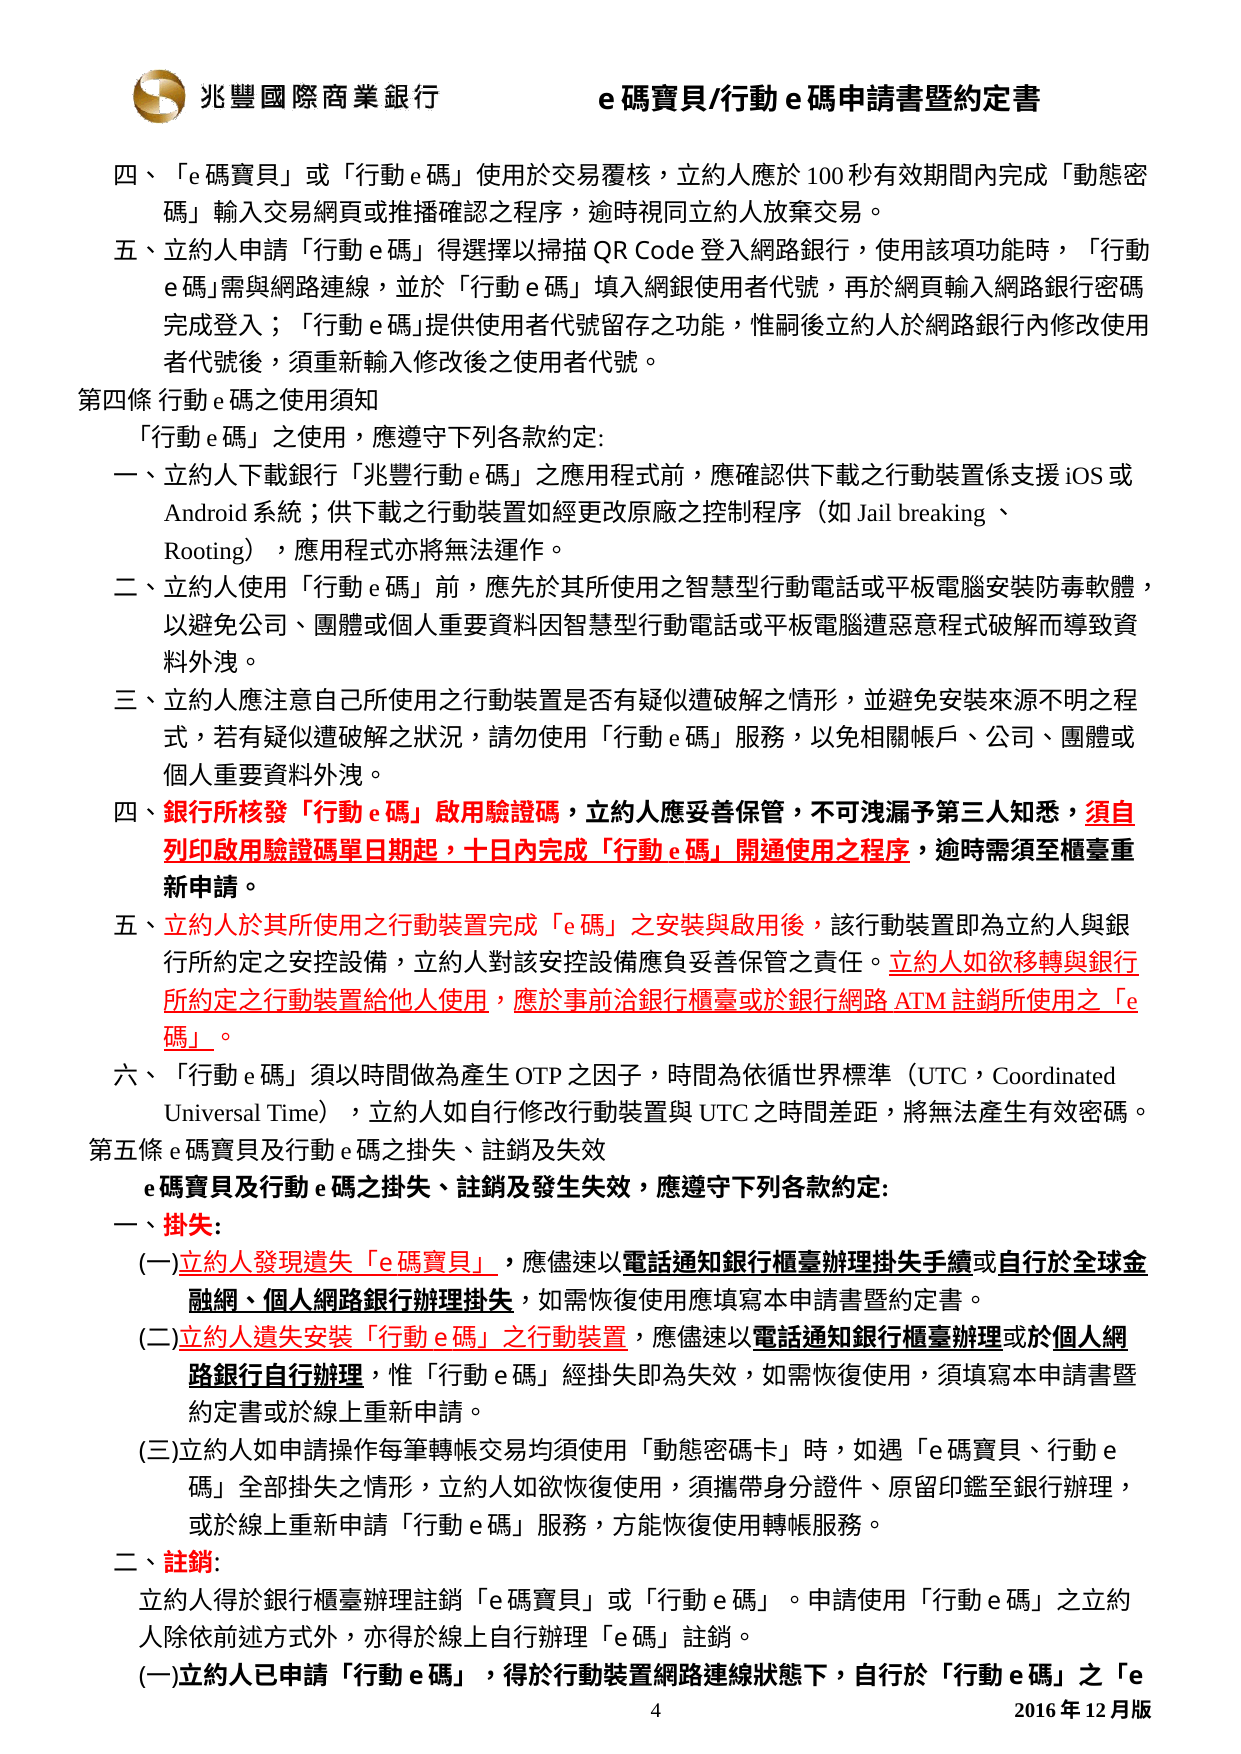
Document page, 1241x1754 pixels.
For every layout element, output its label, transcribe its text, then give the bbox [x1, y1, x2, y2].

text 四、「e碼寶貝」或「行動e碼」使用於交易覆核，立約人應於100秒有效期間內完成「動態密碼」輸入交易網頁或推播確認之程序，逾時視同立約人放棄交易。 [114, 154, 1152, 229]
text 五、立約人於其所使用之行動裝置完成「e碼」之安裝與啟用後，該行動裝置即為立約人與銀行所約定之安控設備，立約人對該安控設備應負妥善保管之責任。立約人如欲移轉與銀行所約定之行動裝置給他人使用，應於事前洽銀行櫃臺或於銀行網路ATM註銷所使用之「e碼」。 [114, 904, 1152, 1054]
text 一、立約人下載銀行「兆豐行動e碼」之應用程式前，應確認供下載之行動裝置係支援iOS或Android系統；供下載之行動裝置如經更改原廠之控制程序（如Jail breaking 、 Rooting），應用程式亦將無法運作。 [114, 454, 1152, 567]
text 四、銀行所核發「行動e碼」啟用驗證碼，立約人應妥善保管，不可洩漏予第三人知悉，須自列印啟用驗證碼單日期起，十日內完成「行動e碼」開通使用之程序，逾時需須至櫃臺重新申請。 [114, 792, 1152, 904]
text (一)立約人發現遺失「e碼寶貝」，應儘速以電話通知銀行櫃臺辦理掛失手續或自行於全球金融網、個人網路銀行辦理掛失，如需恢復使用應填寫本申請書暨約定書。 [139, 1242, 1152, 1317]
text (二)立約人遺失安裝「行動e碼」之行動裝置，應儘速以電話通知銀行櫃臺辦理或於個人網路銀行自行辦理，惟「行動e碼」經掛失即為失效，如需恢復使用，須填寫本申請書暨約定書或於線上重新申請。 [139, 1317, 1152, 1429]
text 第四條 行動e碼之使用須知 [65, 379, 1152, 417]
text 六、「行動e碼」須以時間做為產生OTP之因子，時間為依循世界標準（UTC，Coordinated Universal Time），立約人如自行修改行動裝置與UTC之時間差距，將無法產生有效密碼。 [114, 1054, 1152, 1129]
text 二、立約人使用「行動e碼」前，應先於其所使用之智慧型行動電話或平板電腦安裝防毒軟體，以避免公司、團體或個人重要資料因智慧型行動電話或平板電腦遭惡意程式破解而導致資料外洩。 [114, 567, 1152, 679]
text (三)立約人如申請操作每筆轉帳交易均須使用「動態密碼卡」時，如遇「e碼寶貝、行動e碼」全部掛失之情形，立約人如欲恢復使用，須攜帶身分證件、原留印鑑至銀行辦理，或於線上重新申請「行動e碼」服務，方能恢復使用轉帳服務。 [139, 1429, 1152, 1542]
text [139, 1654, 1152, 1692]
text 三、立約人應注意自己所使用之行動裝置是否有疑似遭破解之情形，並避免安裝來源不明之程式，若有疑似遭破解之狀況，請勿使用「行動e碼」服務，以免相關帳戶、公司、團體或個人重要資料外洩。 [114, 679, 1152, 792]
text 立約人得於銀行櫃臺辦理註銷「e碼寶貝」或「行動e碼」。申請使用「行動e碼」之立約人除依前述方式外，亦得於線上自行辦理「e碼」註銷。 [139, 1579, 1152, 1654]
picture [129, 65, 442, 129]
text 二、註銷: [114, 1542, 1152, 1579]
text 五、立約人申請「行動e碼」得選擇以掃描QR Code登入網路銀行，使用該項功能時，「行動e碼｣需與網路連線，並於「行動e碼」填入網銀使用者代號，再於網頁輸入網路銀行密碼完成登入；「行動e碼｣提供使用者代號留存之功能，惟嗣後立約人於網路銀行內修改使用者代號後，須重新輸入修改後之使用者代號。 [114, 229, 1152, 379]
text 一、掛失: [114, 1204, 1152, 1242]
text 「行動e碼」之使用，應遵守下列各款約定: [114, 417, 1152, 454]
text 第五條 e碼寶貝及行動e碼之掛失、註銷及失效 [89, 1129, 1152, 1167]
text e碼寶貝及行動e碼之掛失、註銷及發生失效，應遵守下列各款約定: [143, 1167, 1152, 1204]
